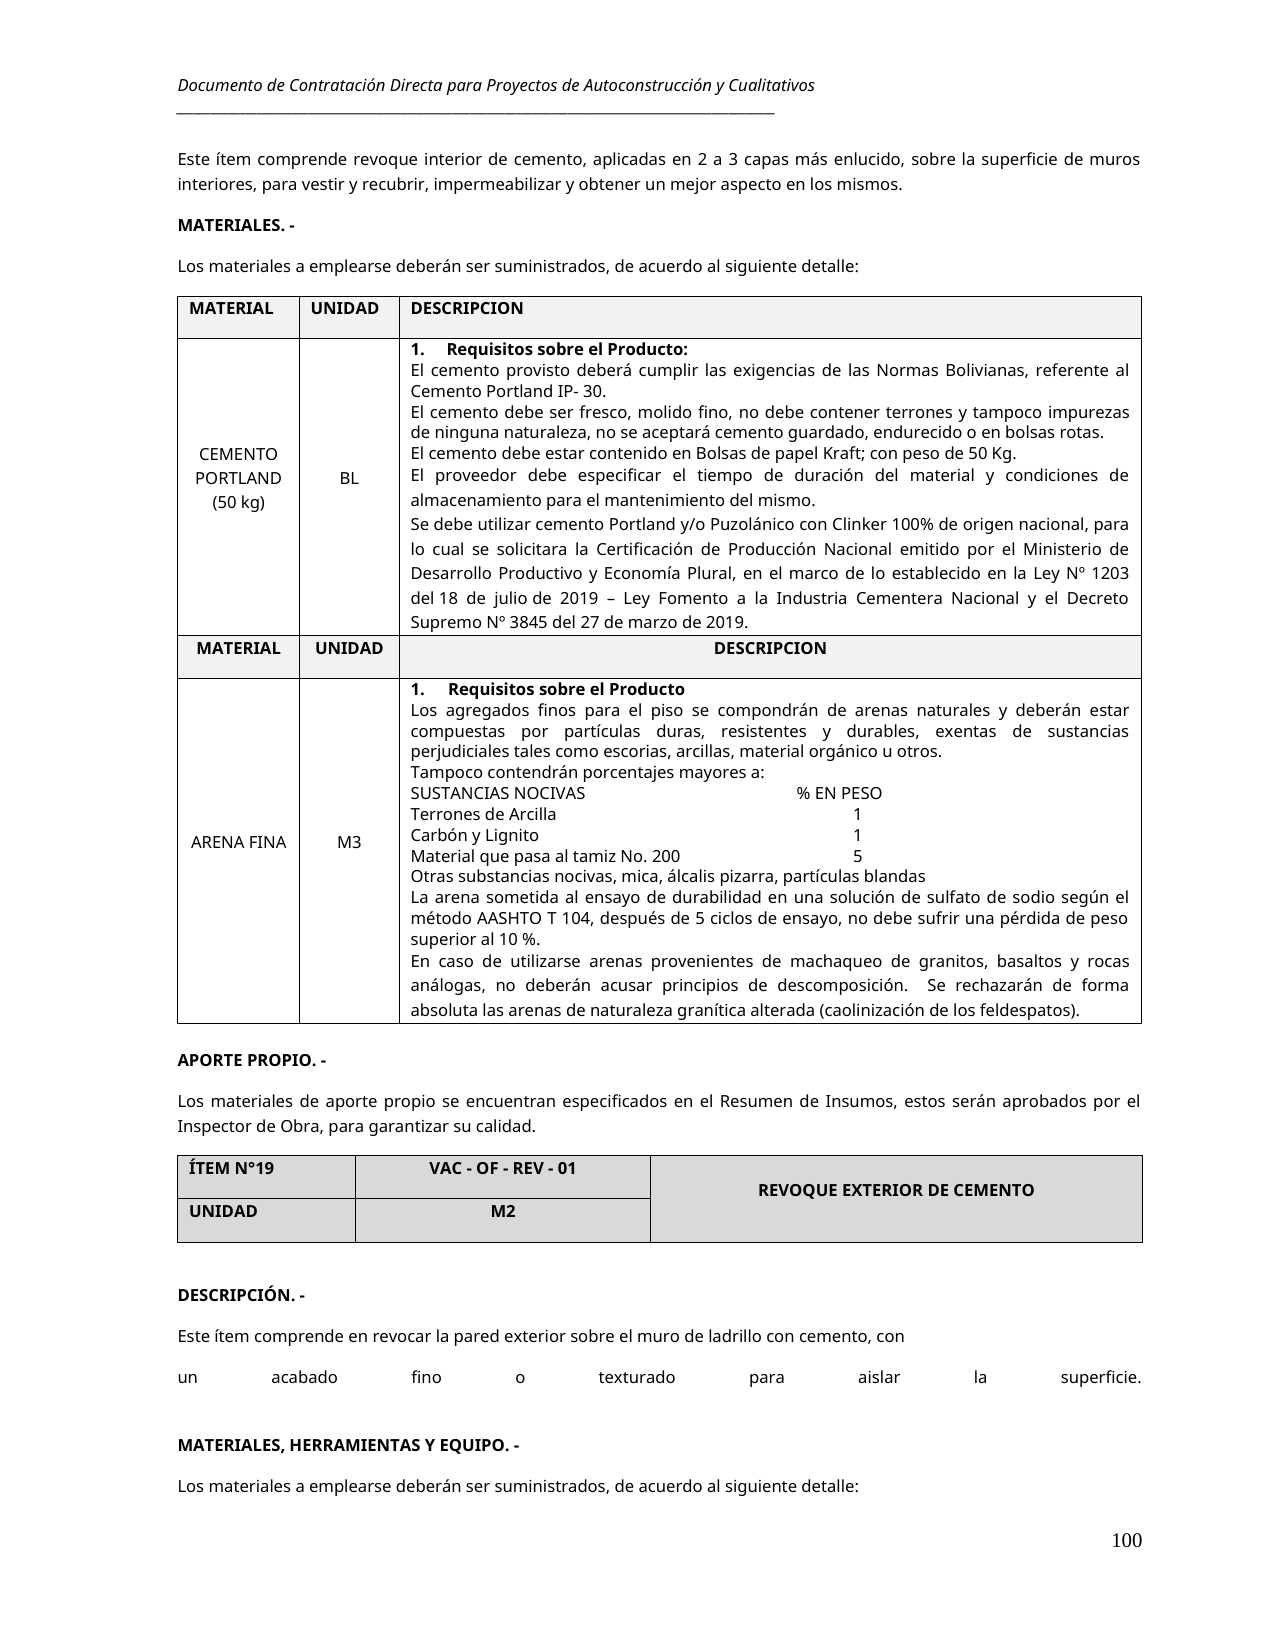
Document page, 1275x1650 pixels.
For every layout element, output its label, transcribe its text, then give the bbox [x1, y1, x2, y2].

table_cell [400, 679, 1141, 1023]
text Los materiales a emplearse deberán ser suministrados, de acuerdo al siguiente detalle: [177, 1474, 1142, 1497]
text Este ítem comprende en revocar la pared exterior sobre el muro de ladrillo con cemento, con [177, 1325, 1142, 1348]
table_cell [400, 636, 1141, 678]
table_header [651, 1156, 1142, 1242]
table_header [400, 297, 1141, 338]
text un acabado fino o texturado para aislar la superficie. [177, 1366, 1142, 1415]
text DESCRIPCIÓN. - [177, 1284, 1142, 1306]
text MATERIALES, HERRAMIENTAS Y EQUIPO. - [177, 1433, 1142, 1456]
text Los materiales de aporte propio se encuentran especificados en el Resumen de Insumos, estos serán aprobados por el Inspector de Obra, para garantizar su calidad. [177, 1090, 1142, 1137]
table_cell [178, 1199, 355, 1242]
text APORTE PROPIO. - [177, 1049, 1142, 1071]
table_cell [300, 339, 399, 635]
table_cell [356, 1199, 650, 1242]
text Los materiales a emplearse deberán ser suministrados, de acuerdo al siguiente detalle: [177, 254, 1142, 277]
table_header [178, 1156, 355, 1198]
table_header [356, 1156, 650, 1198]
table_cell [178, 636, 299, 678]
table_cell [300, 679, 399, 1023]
text MATERIALES. - [177, 213, 1142, 236]
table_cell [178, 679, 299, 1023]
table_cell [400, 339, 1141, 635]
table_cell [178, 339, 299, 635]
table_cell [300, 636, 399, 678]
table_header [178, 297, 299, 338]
text Este ítem comprende revoque interior de cemento, aplicadas en 2 a 3 capas más enlucido, sobre la superficie de muros interiores, para vestir y recubrir, impermeabilizar y obtener un mejor aspecto en los mismos. [177, 148, 1142, 195]
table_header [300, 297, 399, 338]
